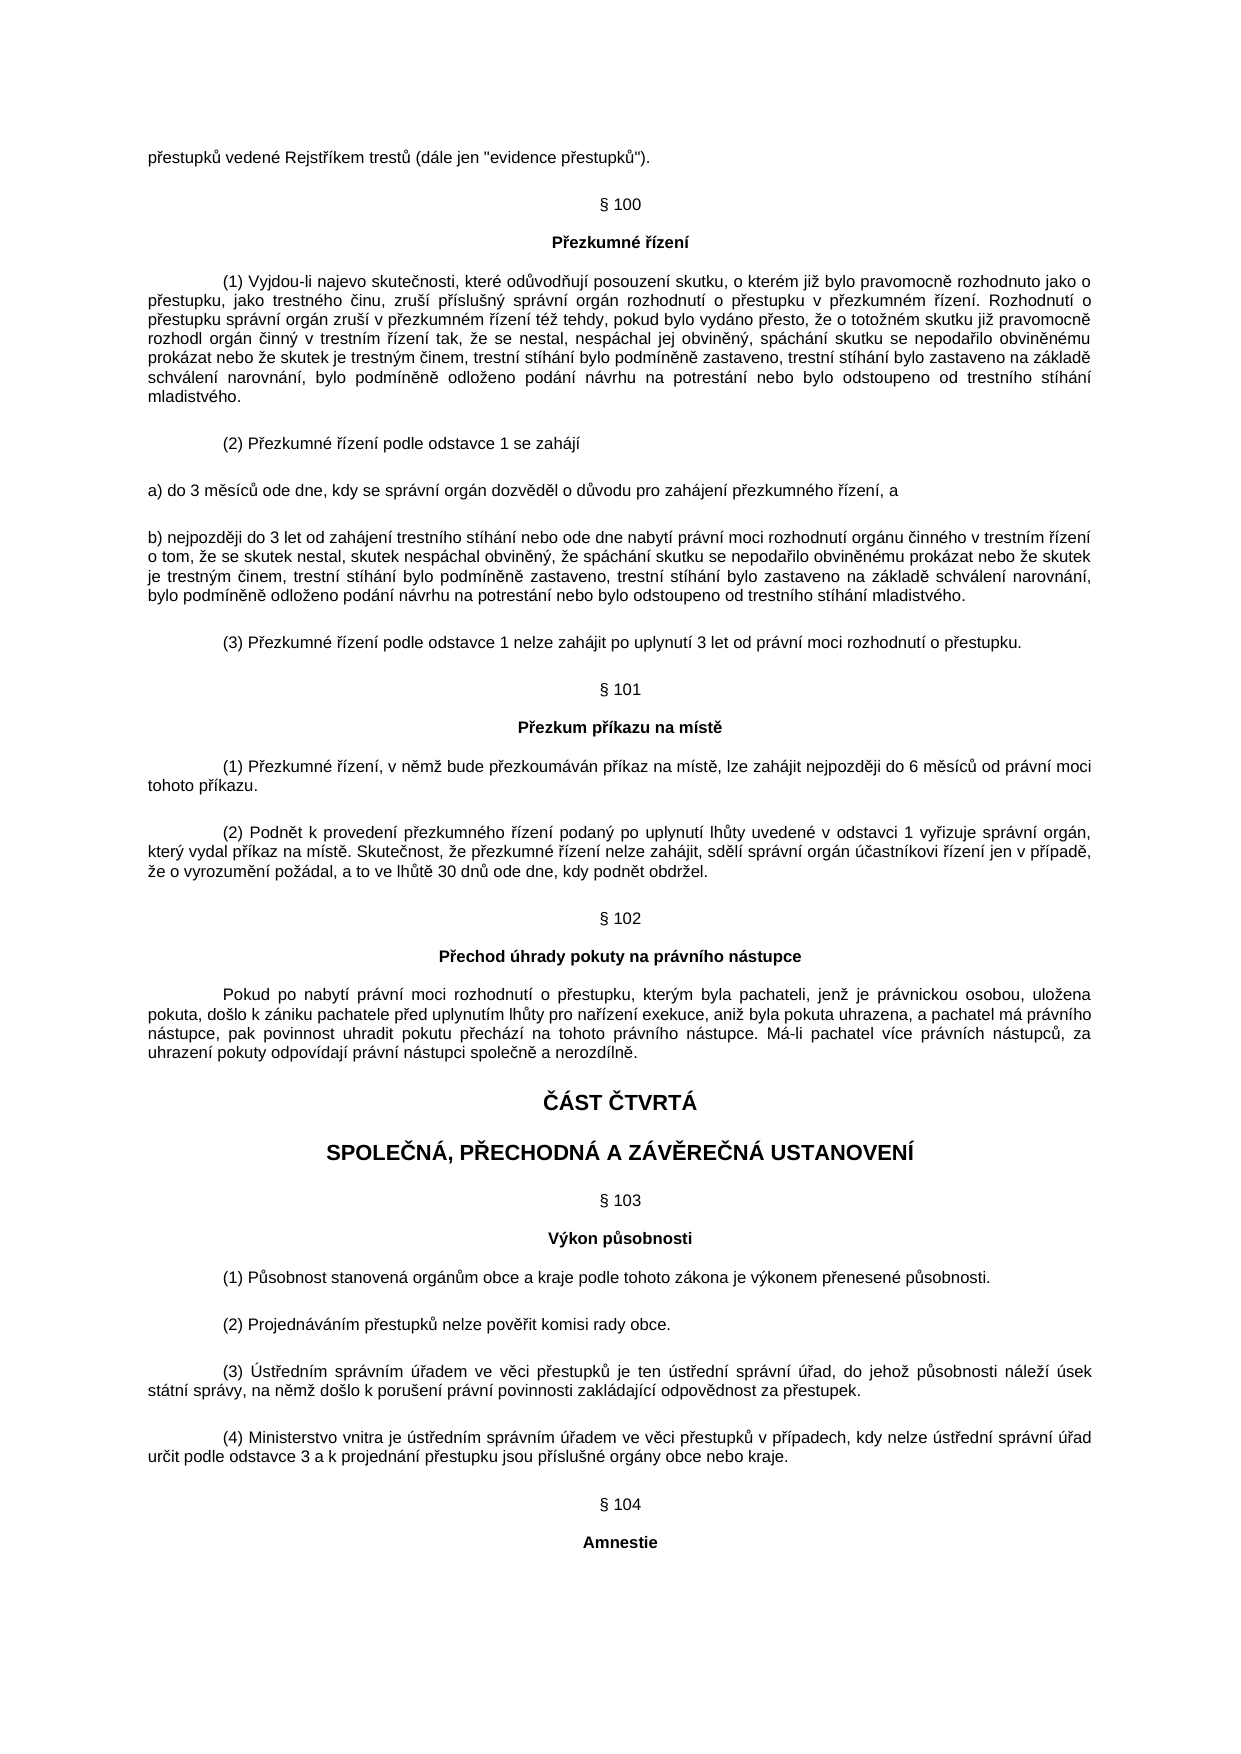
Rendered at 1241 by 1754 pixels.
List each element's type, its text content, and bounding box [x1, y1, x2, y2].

text (4) Ministerstvo vnitra je ústředním správním úřadem ve věci přestupků v případech, kdy nelze ústřední správní úřad určit podle odstavce 3 a k projednání přestupku jsou příslušné orgány obce nebo kraje. [148, 1428, 1092, 1466]
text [148, 148, 1092, 167]
text (2) Podnět k provedení přezkumného řízení podaný po uplynutí lhůty uvedené v odstavci 1 vyřizuje správní orgán, který vydal příkaz na místě. Skutečnost, že přezkumné řízení nelze zahájit, sdělí správní orgán účastníkovi řízení jen v případě, že o vyrozumění požádal, a to ve lhůtě 30 dnů ode dne, kdy podnět obdržel. [148, 823, 1092, 881]
text § 101 [148, 680, 1092, 699]
text b) nejpozději do 3 let od zahájení trestního stíhání nebo ode dne nabytí právní moci rozhodnutí orgánu činného v trestním řízení o tom, že se skutek nestal, skutek nespáchal obviněný, že spáchání skutku se nepodařilo obviněnému prokázat nebo že skutek je trestným činem, trestní stíhání bylo podmíněně zastaveno, trestní stíhání bylo zastaveno na základě schválení narovnání, bylo podmíněně odloženo podání návrhu na potrestání nebo bylo odstoupeno od trestního stíhání mladistvého. [148, 528, 1092, 605]
text (1) Působnost stanovená orgánům obce a kraje podle tohoto zákona je výkonem přenesené působnosti. [148, 1267, 1092, 1287]
text § 103 [148, 1191, 1092, 1210]
text (1) Přezkumné řízení, v němž bude přezkoumáván příkaz na místě, lze zahájit nejpozději do 6 měsíců od právní moci tohoto příkazu. [148, 757, 1092, 795]
text (2) Přezkumné řízení podle odstavce 1 se zahájí [148, 434, 1092, 453]
text § 104 [148, 1494, 1092, 1514]
text § 102 [148, 908, 1092, 928]
text ČÁST ČTVRTÁ [148, 1090, 1092, 1115]
text Výkon působnosti [148, 1229, 1092, 1248]
text Přezkumné řízení [148, 233, 1092, 252]
text Přechod úhrady pokuty na právního nástupce [148, 947, 1092, 966]
text (3) Ústředním správním úřadem ve věci přestupků je ten ústřední správní úřad, do jehož působnosti náleží úsek státní správy, na němž došlo k porušení právní povinnosti zakládající odpovědnost za přestupek. [148, 1362, 1092, 1400]
text Amnestie [148, 1533, 1092, 1552]
text (1) Vyjdou-li najevo skutečnosti, které odůvodňují posouzení skutku, o kterém již bylo pravomocně rozhodnuto jako o přestupku, jako trestného činu, zruší příslušný správní orgán rozhodnutí o přestupku v přezkumném řízení. Rozhodnutí o přestupku správní orgán zruší v přezkumném řízení též tehdy, pokud bylo vydáno přesto, že o totožném skutku již pravomocně rozhodl orgán činný v trestním řízení tak, že se nestal, nespáchal jej obviněný, spáchání skutku se nepodařilo obviněnému prokázat nebo že skutek je trestným činem, trestní stíhání bylo podmíněně zastaveno, trestní stíhání bylo zastaveno na základě schválení narovnání, bylo podmíněně odloženo podání návrhu na potrestání nebo bylo odstoupeno od trestního stíhání mladistvého. [148, 272, 1092, 406]
text (2) Projednáváním přestupků nelze pověřit komisi rady obce. [148, 1314, 1092, 1334]
text Pokud po nabytí právní moci rozhodnutí o přestupku, kterým byla pachateli, jenž je právnickou osobou, uložena pokuta, došlo k zániku pachatele před uplynutím lhůty pro nařízení exekuce, aniž byla pokuta uhrazena, a pachatel má právního nástupce, pak povinnost uhradit pokutu přechází na tohoto právního nástupce. Má-li pachatel více právních nástupců, za uhrazení pokuty odpovídají právní nástupci společně a nerozdílně. [148, 985, 1092, 1062]
text Přezkum příkazu na místě [148, 718, 1092, 737]
text SPOLEČNÁ, PŘECHODNÁ A ZÁVĚREČNÁ USTANOVENÍ [148, 1140, 1092, 1166]
text § 100 [148, 195, 1092, 214]
text a) do 3 měsíců ode dne, kdy se správní orgán dozvěděl o důvodu pro zahájení přezkumného řízení, a [148, 481, 1092, 500]
text (3) Přezkumné řízení podle odstavce 1 nelze zahájit po uplynutí 3 let od právní moci rozhodnutí o přestupku. [148, 633, 1092, 652]
